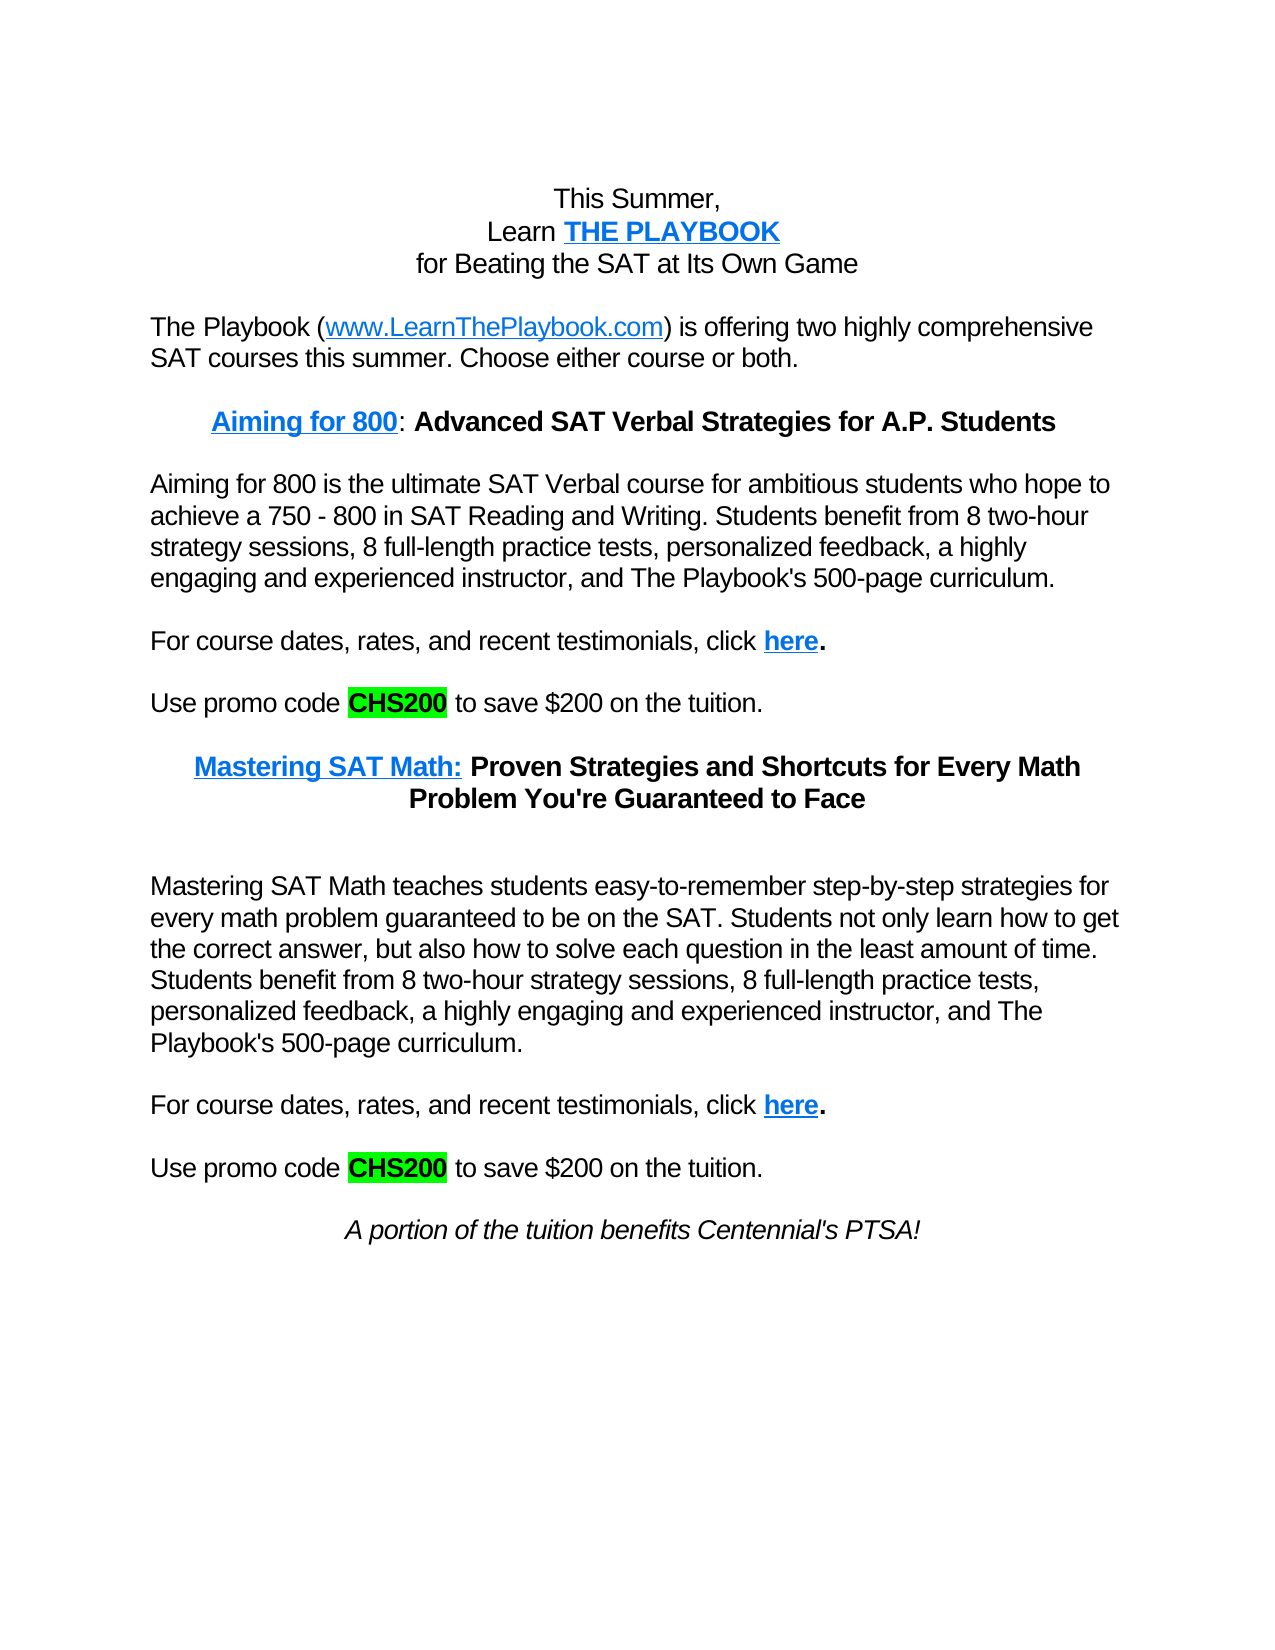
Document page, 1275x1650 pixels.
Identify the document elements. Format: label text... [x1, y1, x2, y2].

text Use promo code CHS200 to save $200 on the tuition. [150, 1152, 348, 1183]
text This Summer, [150, 150, 1125, 215]
text Learn THE PLAYBOOK [150, 215, 1125, 247]
text For course dates, rates, and recent testimonials, click here. [150, 1089, 1125, 1120]
text Use promo code CHS200 to save $200 on the tuition. [447, 1152, 1125, 1183]
text for Beating the SAT at Its Own Game [150, 247, 1125, 279]
text Aiming for 800 is the ultimate SAT Verbal course for ambitious students who hope to achieve a 750 - 800 in SAT Reading and Writing. Students benefit from 8 two-hour strategy sessions, 8 full-length practice tests, personalized feedback, a highly engaging and experienced instructor, and The Playbook's 500-page curriculum. [150, 468, 1125, 593]
text Mastering SAT Math teaches students easy-to-remember step-by-step strategies for every math problem guaranteed to be on the SAT. Students not only learn how to get the correct answer, but also how to solve each question in the least amount of time. Students benefit from 8 two-hour strategy sessions, 8 full-length practice tests, personalized feedback, a highly engaging and experienced instructor, and The Playbook's 500-page curriculum. [150, 870, 1125, 1058]
text Use promo code CHS200 to save $200 on the tuition. [150, 687, 348, 718]
text Aiming for 800: Advanced SAT Verbal Strategies for A.P. Students [150, 404, 1125, 437]
text A portion of the tuition benefits Centennial's PTSA! [150, 1214, 1125, 1245]
text Use promo code CHS200 to save $200 on the tuition. [447, 687, 1125, 718]
text The Playbook (www.LearnThePlaybook.com) is offering two highly comprehensive SAT courses this summer. Choose either course or both. [150, 311, 1125, 373]
text For course dates, rates, and recent testimonials, click here. [150, 624, 1125, 656]
text Mastering SAT Math: Proven Strategies and Shortcuts for Every Math Problem You're Guaranteed to Face [150, 749, 1125, 814]
